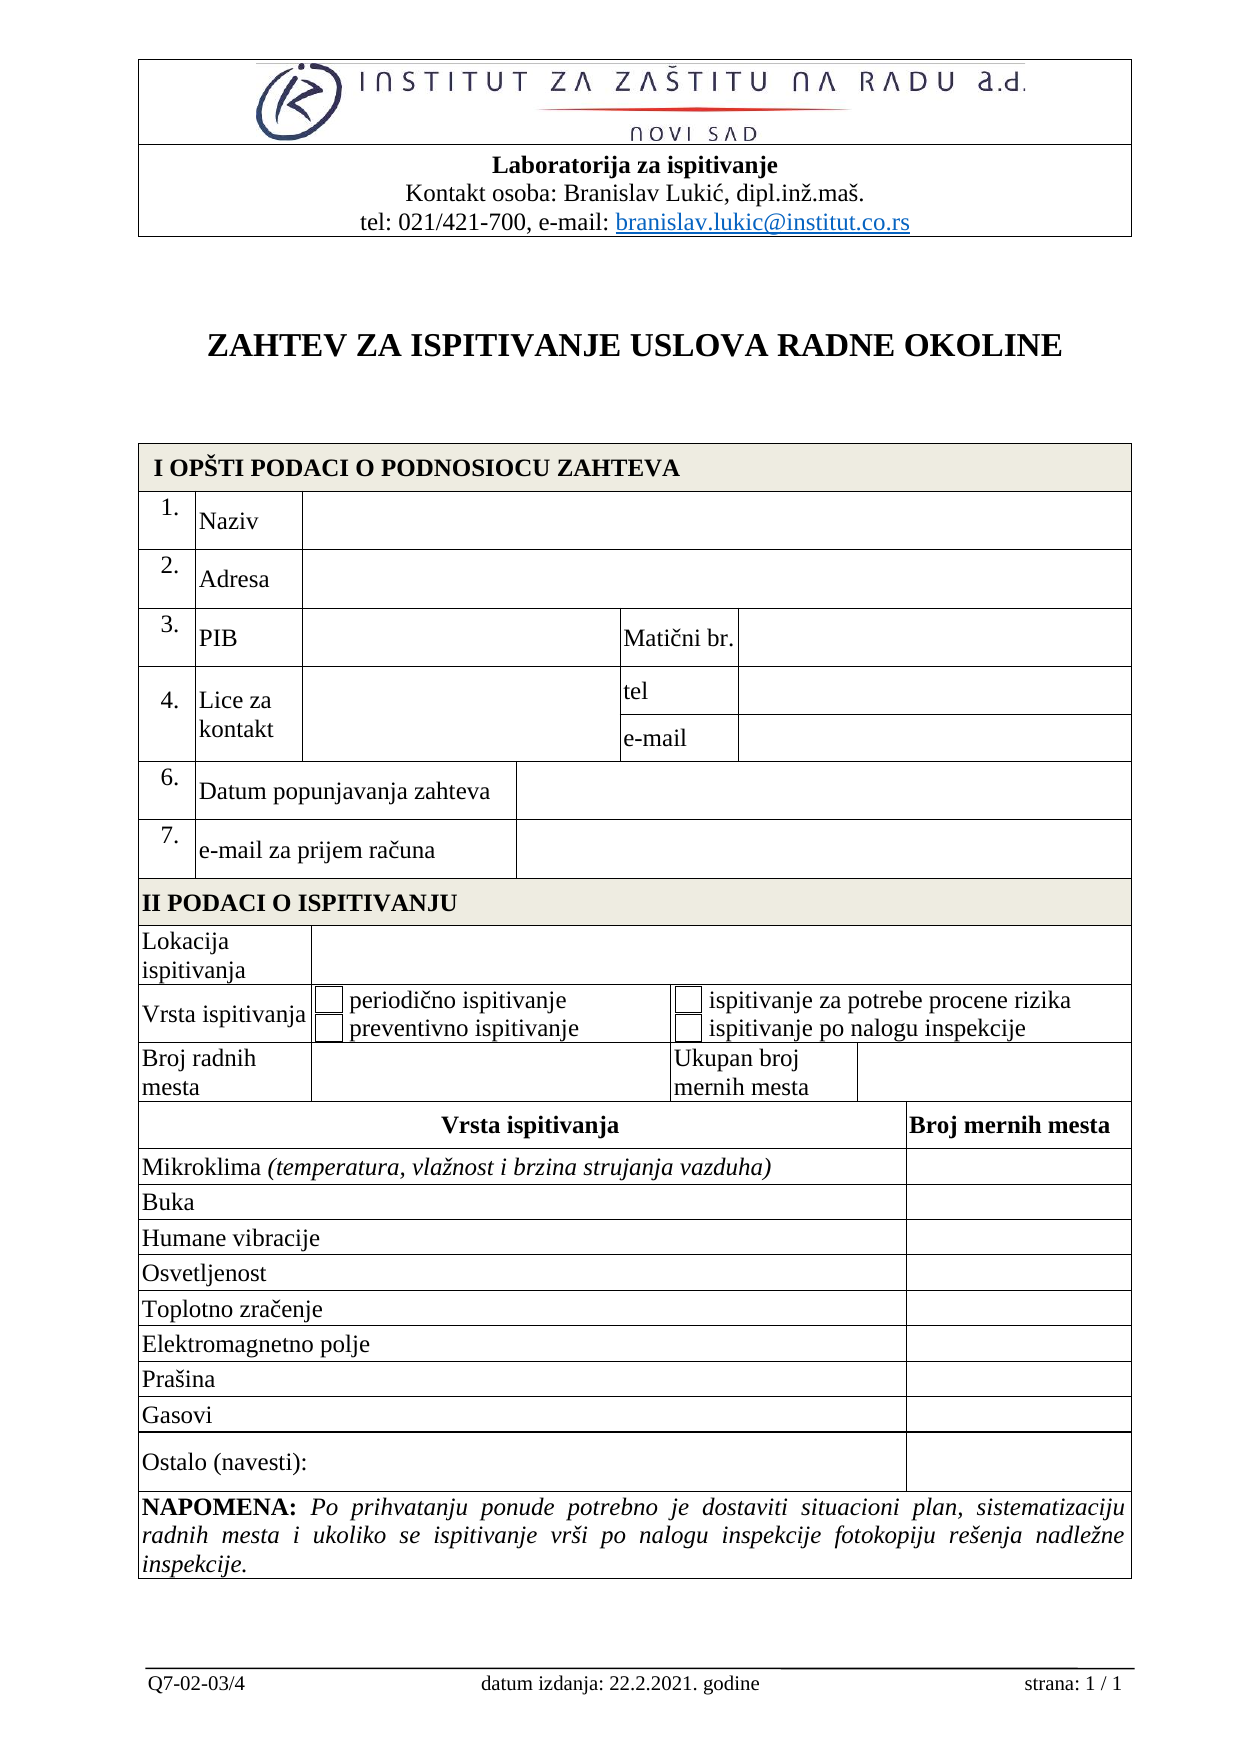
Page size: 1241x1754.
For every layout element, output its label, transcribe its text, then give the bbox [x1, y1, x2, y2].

table_cell Lice za kontakt [196, 667, 302, 761]
text ZAHTEV ZA ISPITIVANJE USLOVA RADNE OKOLINE [148, 325, 1122, 363]
table_cell [139, 609, 195, 666]
table_cell [739, 609, 1131, 666]
table_cell [139, 762, 195, 819]
table_cell [303, 550, 1131, 608]
table_cell PIB [196, 609, 302, 666]
table_cell [858, 1043, 1131, 1101]
table_cell [312, 926, 1131, 984]
table_cell [139, 667, 195, 761]
table_cell [907, 1255, 1131, 1290]
table_cell Broj radnih mesta [139, 1043, 311, 1101]
table_cell [303, 667, 620, 761]
table_cell [303, 492, 1131, 549]
table_cell Naziv [196, 492, 302, 549]
table_cell ispitivanje za potrebe procene rizika ispitivanje po nalogu inspekcije [671, 985, 1131, 1042]
table_cell e-mail za prijem računa [196, 820, 516, 878]
table_cell [907, 1362, 1131, 1396]
table_cell [907, 1397, 1131, 1431]
table_cell [907, 1291, 1131, 1325]
table_cell NAPOMENA: Po prihvatanju ponude potrebno je dostaviti situacioni plan, sistematizaciju radnih mesta i ukoliko se ispitivanje vrši po nalogu inspekcije fotokopiju rešenja nadležne inspekcije. [139, 1492, 1131, 1578]
table_cell Datum popunjavanja zahteva [196, 762, 516, 819]
table_cell [303, 609, 620, 666]
table_cell Ostalo (navesti): [139, 1433, 906, 1491]
table_header I OPŠTI PODACI O PODNOSIOCU ZAHTEVA [139, 444, 1131, 491]
table_cell [907, 1433, 1131, 1491]
picture [256, 63, 1025, 141]
table_cell Toplotno zračenje [139, 1291, 906, 1325]
table_cell periodično ispitivanje preventivno ispitivanje [312, 985, 670, 1042]
table_cell Vrsta ispitivanja [139, 1102, 906, 1148]
table_cell Osvetljenost [139, 1255, 906, 1290]
table_cell tel [621, 667, 738, 713]
table_cell [907, 1149, 1131, 1183]
table_cell [907, 1185, 1131, 1219]
table_cell Adresa [196, 550, 302, 608]
table_cell [739, 715, 1131, 761]
table_cell Vrsta ispitivanja [139, 985, 311, 1042]
table_cell [907, 1326, 1131, 1361]
table_cell Broj mernih mesta [907, 1102, 1131, 1148]
table_cell e-mail [621, 715, 738, 761]
table_cell Gasovi [139, 1397, 906, 1431]
table_cell [907, 1220, 1131, 1254]
table_cell Matični br. [621, 609, 738, 666]
table_cell Buka [139, 1185, 906, 1219]
table_cell Prašina [139, 1362, 906, 1396]
table_cell [139, 820, 195, 878]
table_cell Elektromagnetno polje [139, 1326, 906, 1361]
table_cell [739, 667, 1131, 713]
table_cell [139, 492, 195, 549]
table_cell Lokacija ispitivanja [139, 926, 311, 984]
table_cell Ukupan broj mernih mesta [671, 1043, 857, 1101]
table_cell II PODACI O ISPITIVANJU [139, 879, 1131, 925]
table_cell [312, 1043, 670, 1101]
table_cell [517, 762, 1131, 819]
table_cell Humane vibracije [139, 1220, 906, 1254]
table_cell [517, 820, 1131, 878]
table_cell [139, 550, 195, 608]
table_cell Mikroklima (temperatura, vlažnost i brzina strujanja vazduha) [139, 1149, 906, 1183]
